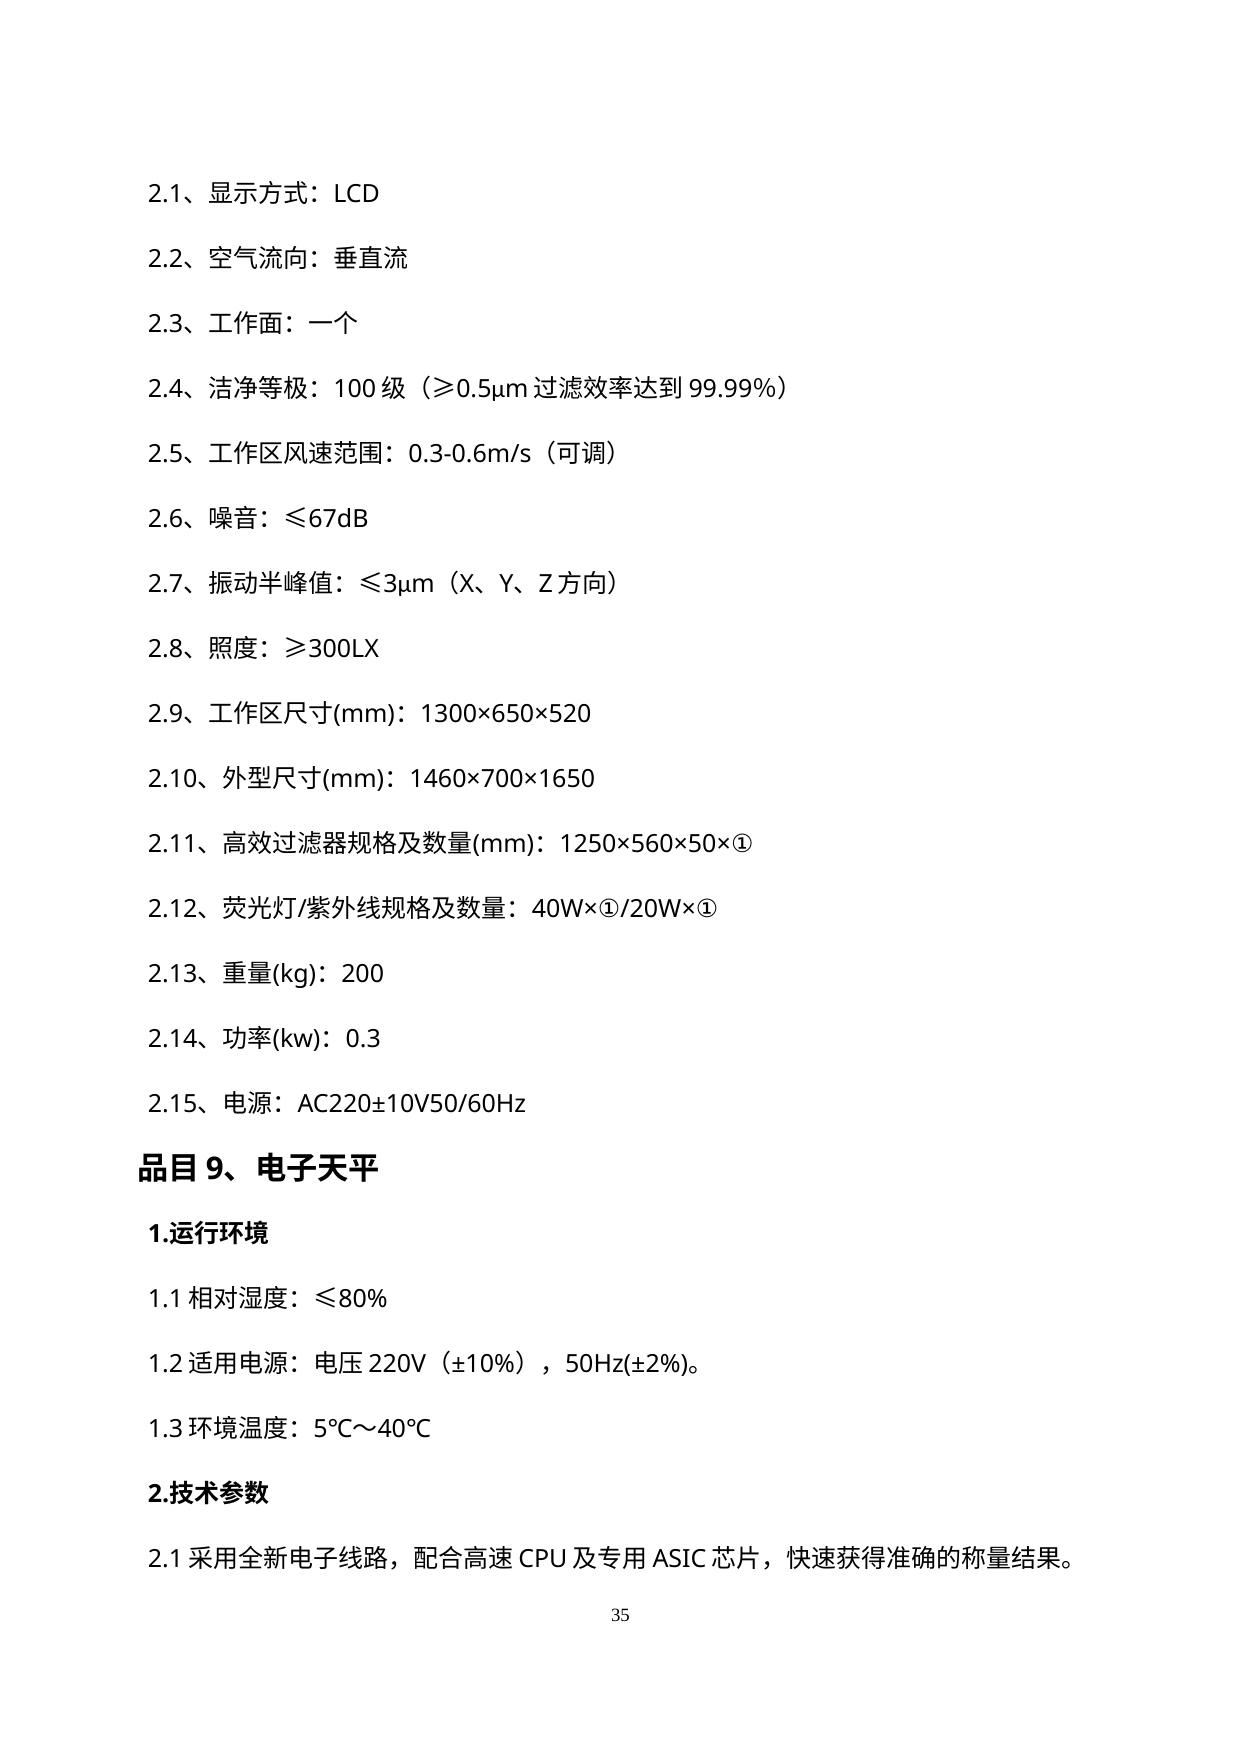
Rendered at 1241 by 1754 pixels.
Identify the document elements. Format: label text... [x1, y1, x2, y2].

text 2.2、空气流向：垂直流 [148, 224, 1092, 289]
text 2.10、外型尺寸(mm)：1460×700×1650 [148, 744, 1092, 809]
text 1.1相对湿度：≤80% [148, 1264, 1092, 1329]
text 2.6、噪音：≤67dB [148, 484, 1092, 549]
text 品目9、电子天平 [137, 1134, 1103, 1199]
text 2.5、工作区风速范围：0.3-0.6m/s（可调） [148, 419, 1092, 484]
text 2.14、功率(kw)：0.3 [148, 1004, 1092, 1069]
text 2.4、洁净等极：100级（≥0.5µm过滤效率达到99.99％） [148, 354, 1092, 419]
text 2.8、照度：≥300LX [148, 614, 1092, 679]
text 2.1采用全新电子线路，配合高速CPU及专用ASIC芯片，快速获得准确的称量结果。 [148, 1524, 1092, 1589]
text 2.13、重量(kg)：200 [148, 939, 1092, 1004]
text 2.12、荧光灯/紫外线规格及数量：40W×①/20W×① [148, 874, 1092, 939]
text 2.11、高效过滤器规格及数量(mm)：1250×560×50×① [148, 809, 1092, 874]
text 2.1、显示方式：LCD [148, 159, 1092, 224]
text 2.3、工作面：一个 [148, 289, 1092, 354]
text 2.15、电源：AC220±10V50/60Hz [148, 1069, 1092, 1134]
text 1.2适用电源：电压220V（±10%），50Hz(±2%)。 [148, 1329, 1092, 1394]
text 2.7、振动半峰值：≤3µm（X、Y、Z方向） [148, 549, 1092, 614]
text 1.运行环境 [148, 1199, 1092, 1264]
text 2.技术参数 [148, 1459, 1092, 1524]
text 1.3环境温度：5℃～40℃ [148, 1394, 1092, 1459]
text 2.9、工作区尺寸(mm)：1300×650×520 [148, 679, 1092, 744]
